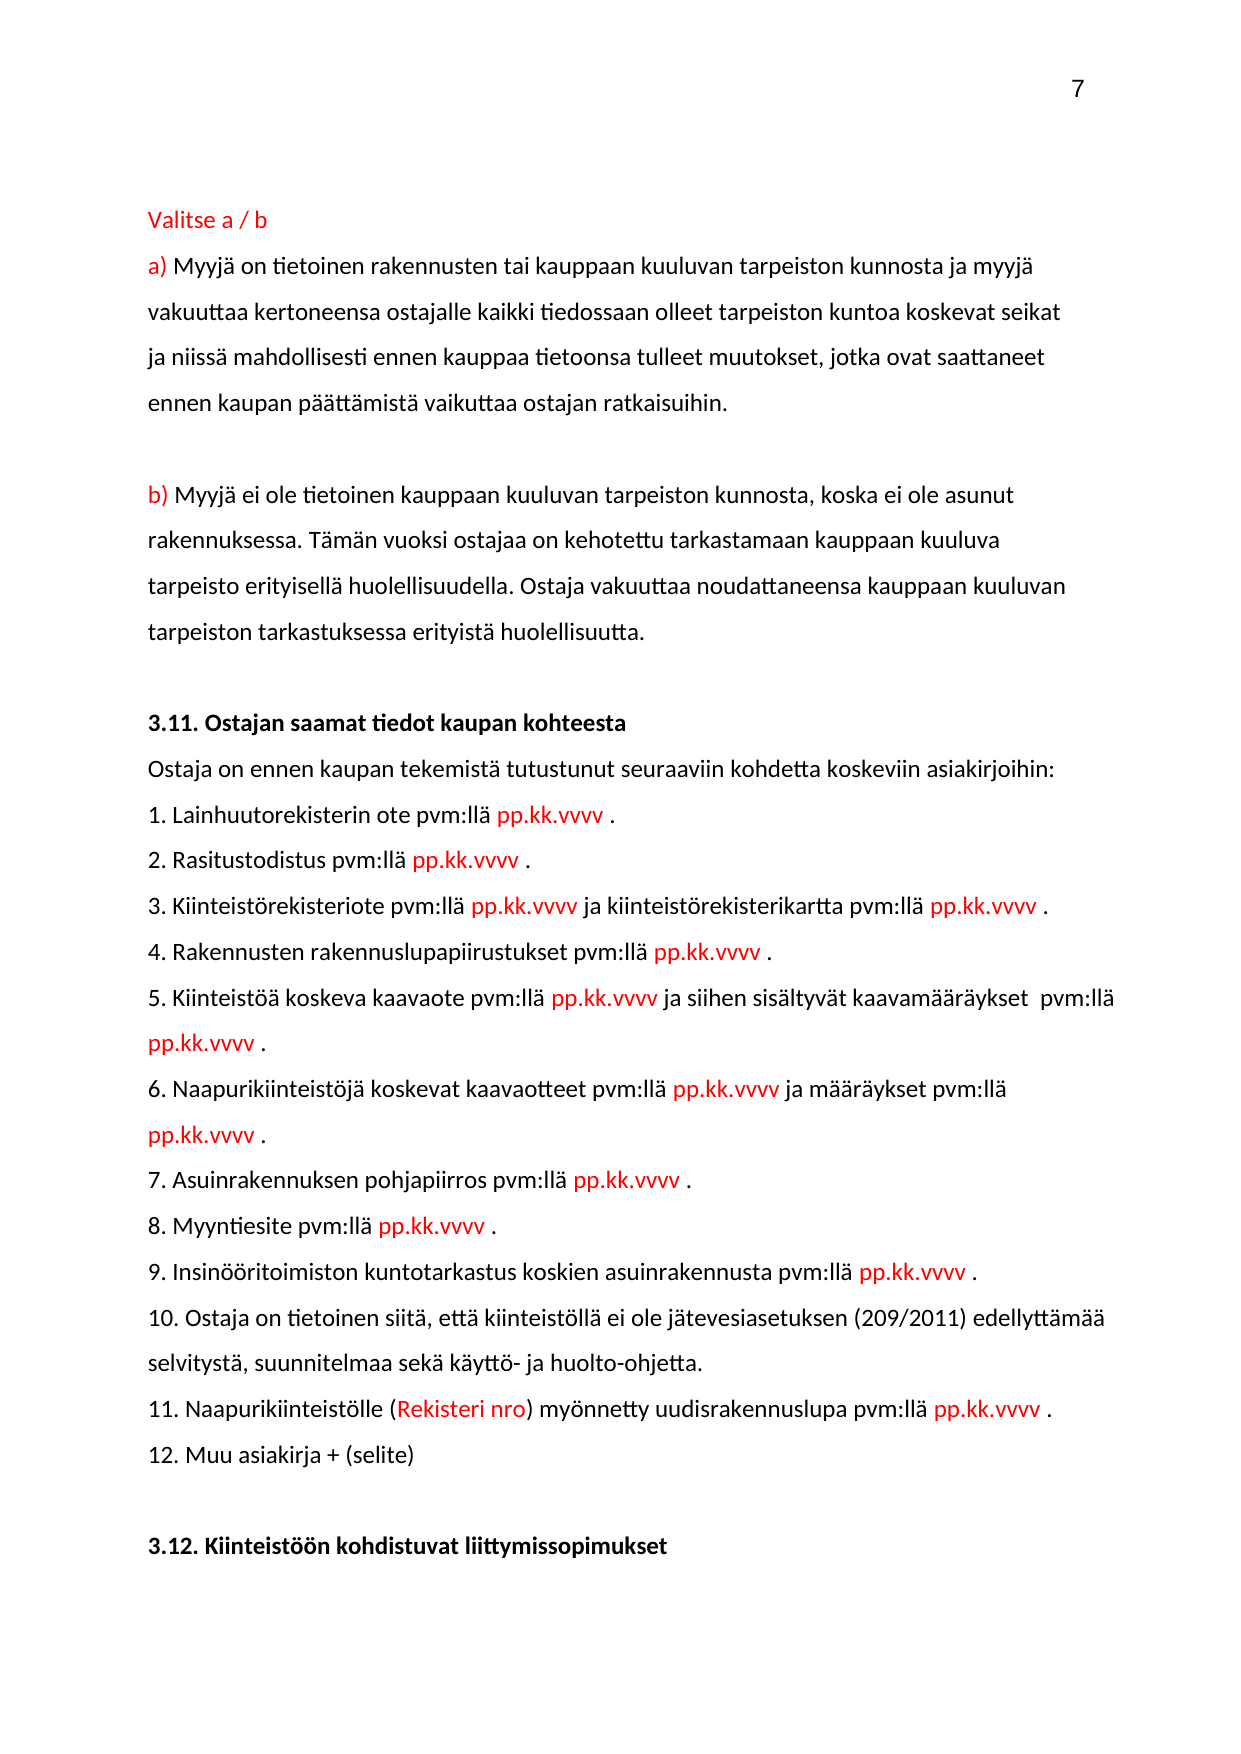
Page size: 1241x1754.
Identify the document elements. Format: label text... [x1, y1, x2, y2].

text 9. Insinööritoimiston kuntotarkastus koskien asuinrakennusta pvm:llä pp.kk.vvvv . [148, 1256, 1122, 1287]
text 6. Naapurikiinteistöjä koskevat kaavaotteet pvm:llä pp.kk.vvvv ja määräykset pvm:llä [148, 1073, 1122, 1104]
text rakennuksessa. Tämän vuoksi ostajaa on kehotettu tarkastamaan kauppaan kuuluva [148, 524, 1122, 555]
text Ostaja on ennen kaupan tekemistä tutustunut seuraaviin kohdetta koskeviin asiakirjoihin: [148, 753, 1122, 784]
text vakuuttaa kertoneensa ostajalle kaikki tiedossaan olleet tarpeiston kuntoa koskevat seikat [148, 296, 1122, 326]
text 1. Lainhuutorekisterin ote pvm:llä pp.kk.vvvv . [148, 799, 1122, 829]
text 3. Kiinteistörekisteriote pvm:llä pp.kk.vvvv ja kiinteistörekisterikartta pvm:llä pp.kk.vvvv . [148, 890, 1122, 921]
text 5. Kiinteistöä koskeva kaavaote pvm:llä pp.kk.vvvv ja siihen sisältyvät kaavamääräykset pvm:llä pp.kk.vvvv . [148, 982, 1122, 1058]
text 10. Ostaja on tietoinen siitä, että kiinteistöllä ei ole jätevesiasetuksen (209/2011) edellyttämää selvitystä, suunnitelmaa sekä käyttö- ja huolto-ohjetta. [148, 1302, 1122, 1378]
text b) Myyjä ei ole tietoinen kauppaan kuuluvan tarpeiston kunnosta, koska ei ole asunut [148, 479, 1122, 509]
text tarpeiston tarkastuksessa erityistä huolellisuutta. [148, 616, 1122, 646]
text 12. Muu asiakirja + (selite) [148, 1439, 1122, 1469]
text 2. Rasitustodistus pvm:llä pp.kk.vvvv . [148, 844, 1122, 875]
text pp.kk.vvvv . [148, 1119, 1122, 1149]
text a) Myyjä on tietoinen rakennusten tai kauppaan kuuluvan tarpeiston kunnosta ja myyjä [148, 250, 1122, 281]
text 3.11. Ostajan saamat tiedot kaupan kohteesta [148, 707, 1122, 738]
text 8. Myyntiesite pvm:llä pp.kk.vvvv . [148, 1210, 1122, 1241]
text ja niissä mahdollisesti ennen kauppaa tietoonsa tulleet muutokset, jotka ovat saattaneet [148, 342, 1122, 372]
text 3.12. Kiinteistöön kohdistuvat liittymissopimukset [148, 1531, 1122, 1561]
text 4. Rakennusten rakennuslupapiirustukset pvm:llä pp.kk.vvvv . [148, 936, 1122, 967]
text 7. Asuinrakennuksen pohjapiirros pvm:llä pp.kk.vvvv . [148, 1165, 1122, 1195]
text ennen kaupan päättämistä vaikuttaa ostajan ratkaisuihin. [148, 387, 1122, 418]
text 11. Naapurikiinteistölle (Rekisteri nro) myönnetty uudisrakennuslupa pvm:llä pp.kk.vvvv . [148, 1393, 1122, 1424]
text Valitse a / b [148, 204, 1122, 235]
text tarpeisto erityisellä huolellisuudella. Ostaja vakuuttaa noudattaneensa kauppaan kuuluvan [148, 570, 1122, 601]
